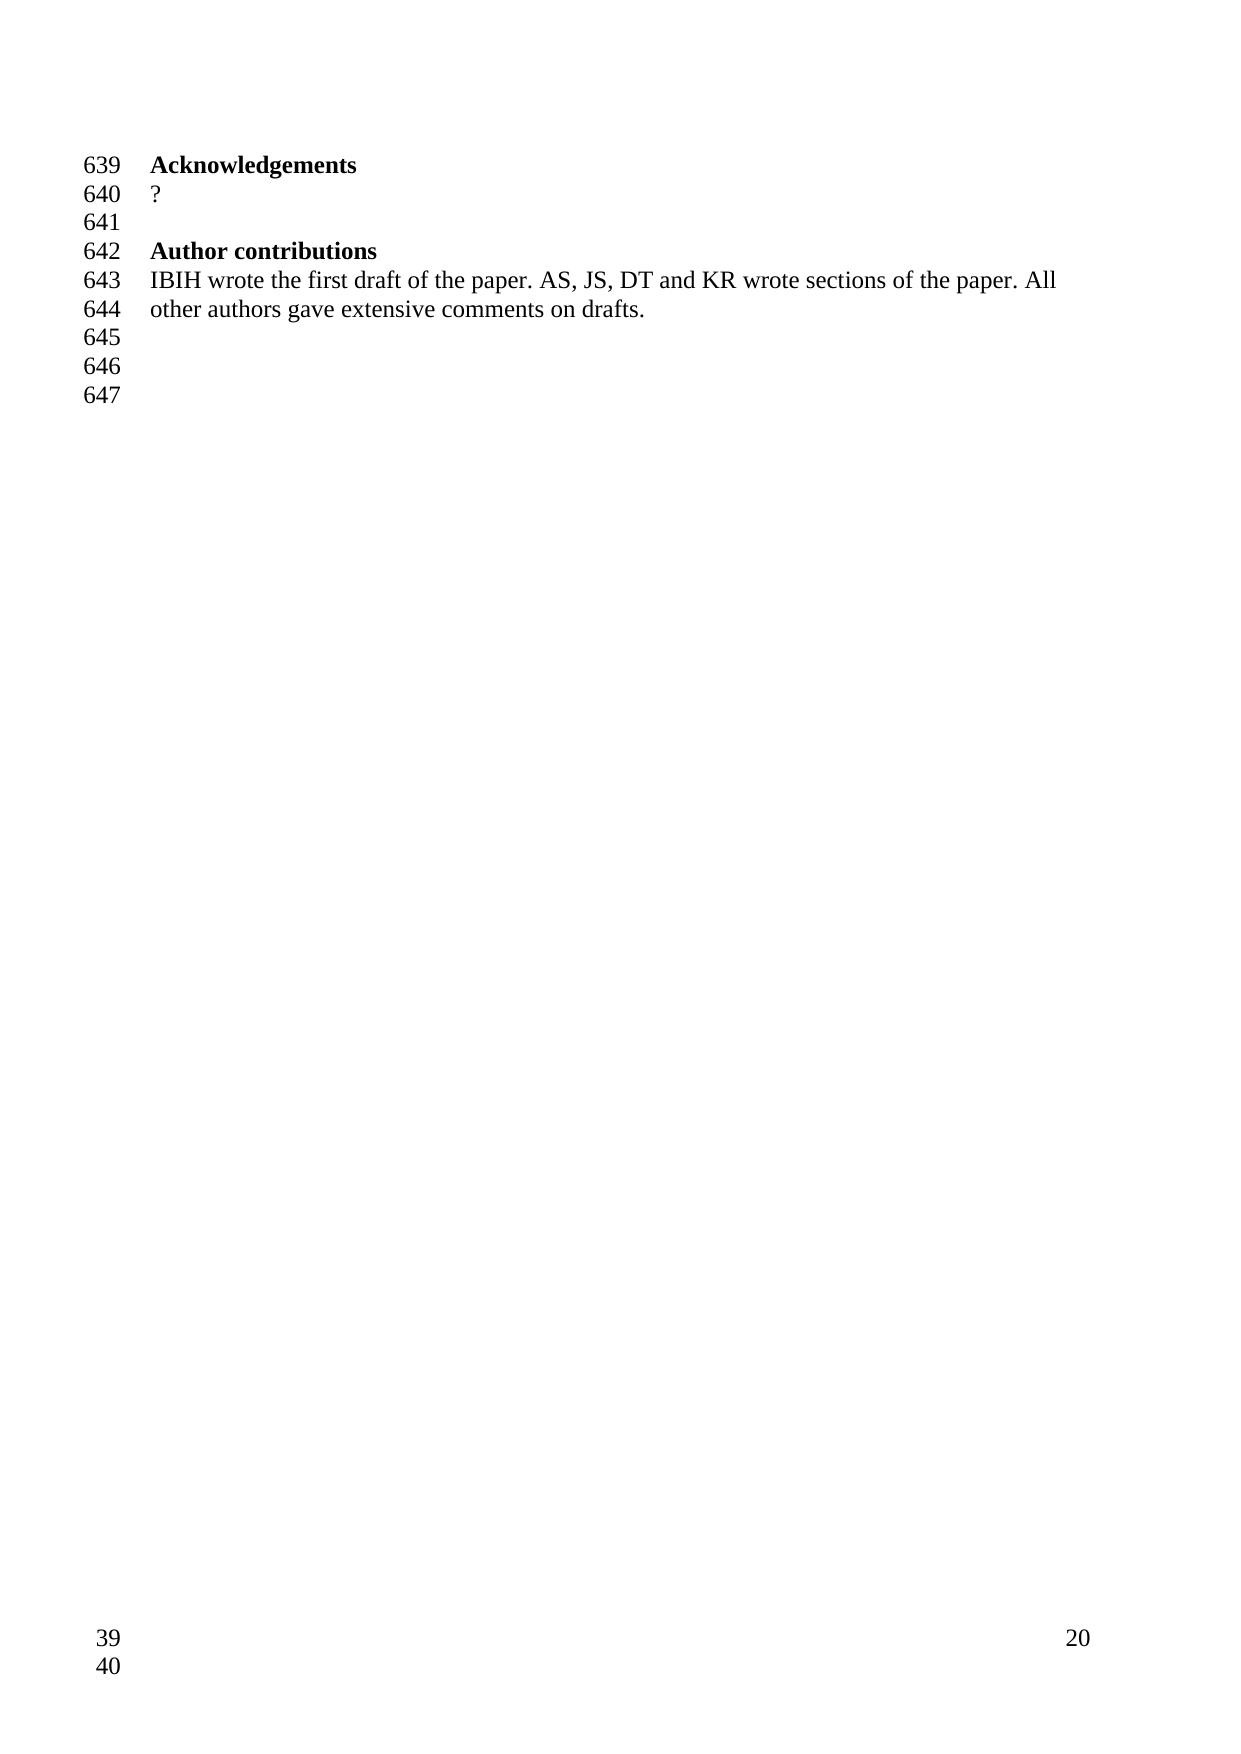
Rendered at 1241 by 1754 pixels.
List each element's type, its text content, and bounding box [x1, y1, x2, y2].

text Author contributions [150, 236, 1090, 265]
text IBIH wrote the first draft of the paper. AS, JS, DT and KR wrote sections of the paper. All other authors gave extensive comments on drafts. [150, 265, 1090, 322]
text Acknowledgements [150, 150, 1090, 179]
text ? [150, 179, 1090, 207]
